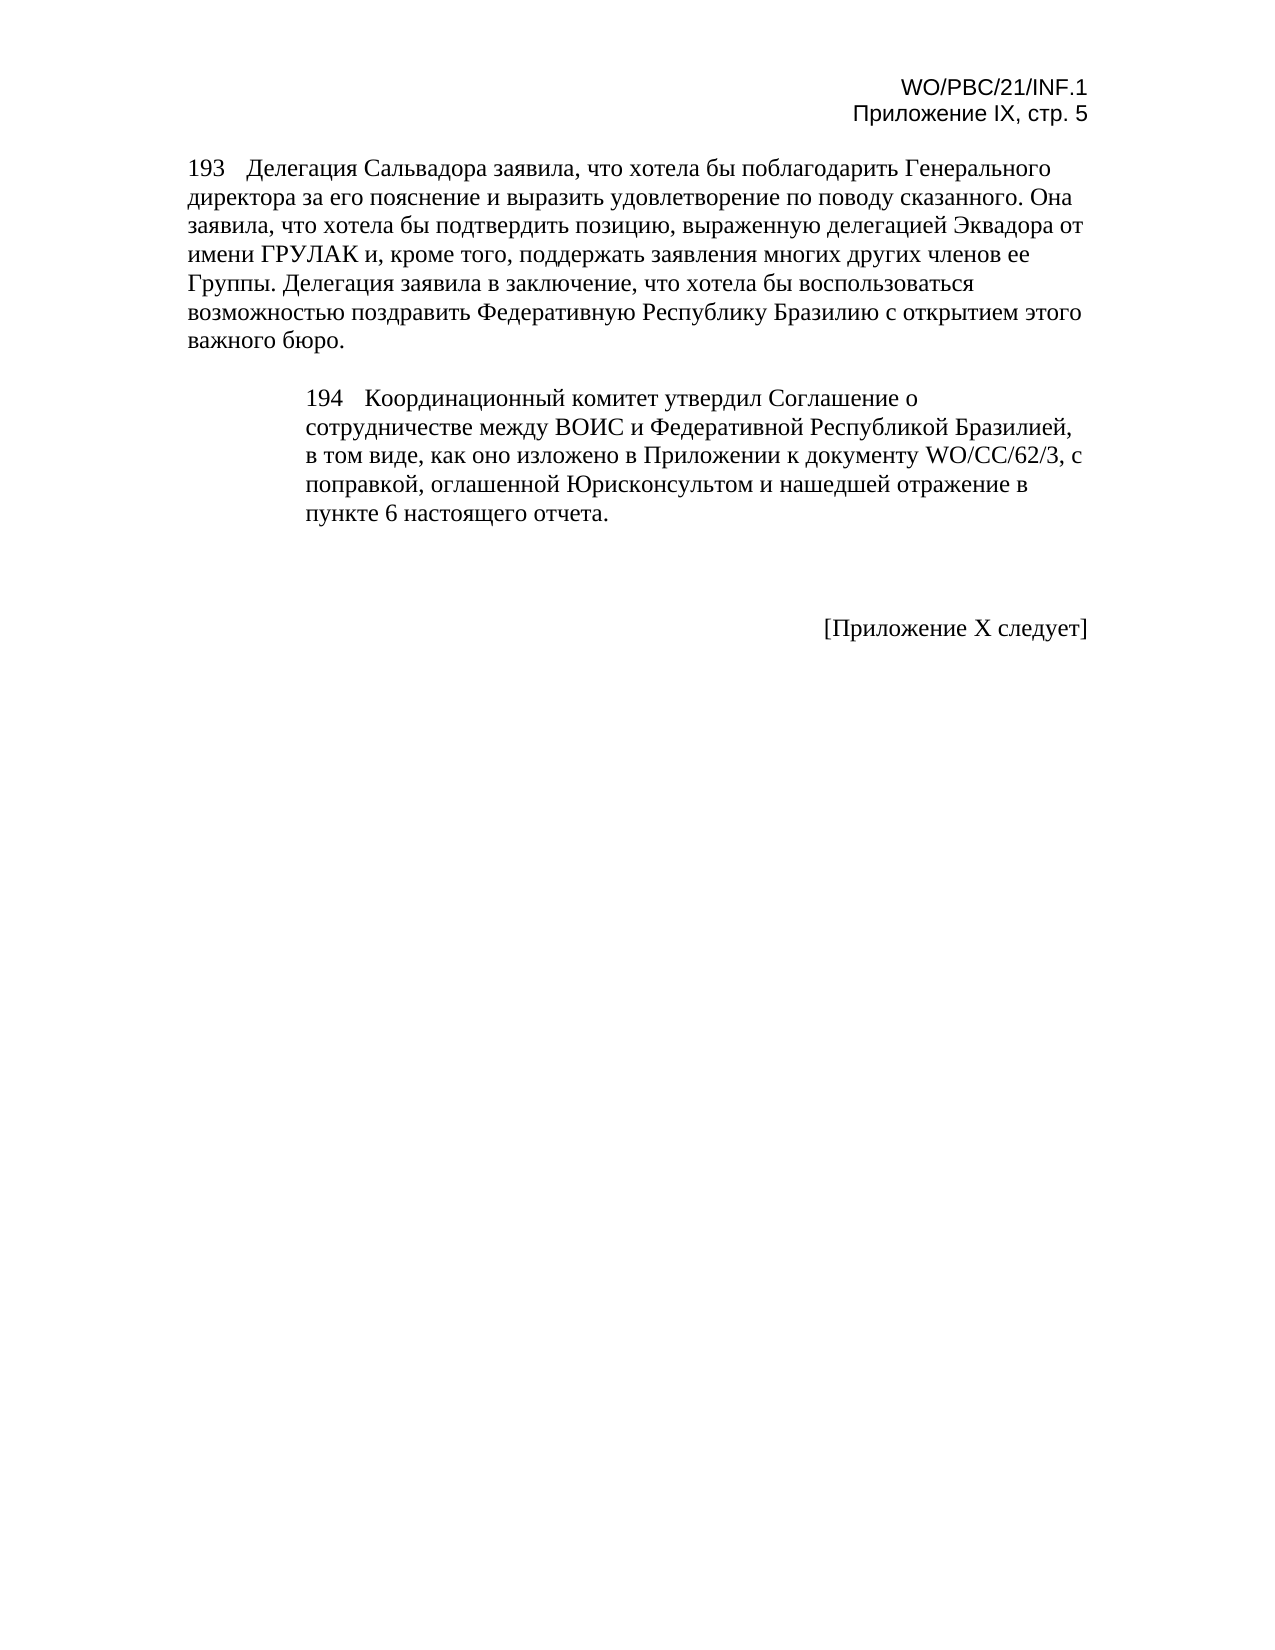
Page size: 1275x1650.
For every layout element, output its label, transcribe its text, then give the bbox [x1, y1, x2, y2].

text Делегация Сальвадора заявила, что хотела бы поблагодарить Генерального директора за его пояснение и выразить удовлетворение по поводу сказанного. Она заявила, что хотела бы подтвердить позицию, выраженную делегацией Эквадора от имени ГРУЛАК и, кроме того, поддержать заявления многих других членов ее Группы. Делегация заявила в заключение, что хотела бы воспользоваться возможностью поздравить Федеративную Республику Бразилию с открытием этого важного бюро. [187, 153, 1088, 354]
text Координационный комитет утвердил Соглашение о сотрудничестве между ВОИС и Федеративной Республикой Бразилией, в том виде, как оно изложено в Приложении к документу WO/CC/62/3, с поправкой, оглашенной Юрисконсультом и нашедшей отражение в пункте 6 настоящего отчета. [305, 383, 1088, 527]
text [Приложение X следует] [187, 613, 1088, 642]
